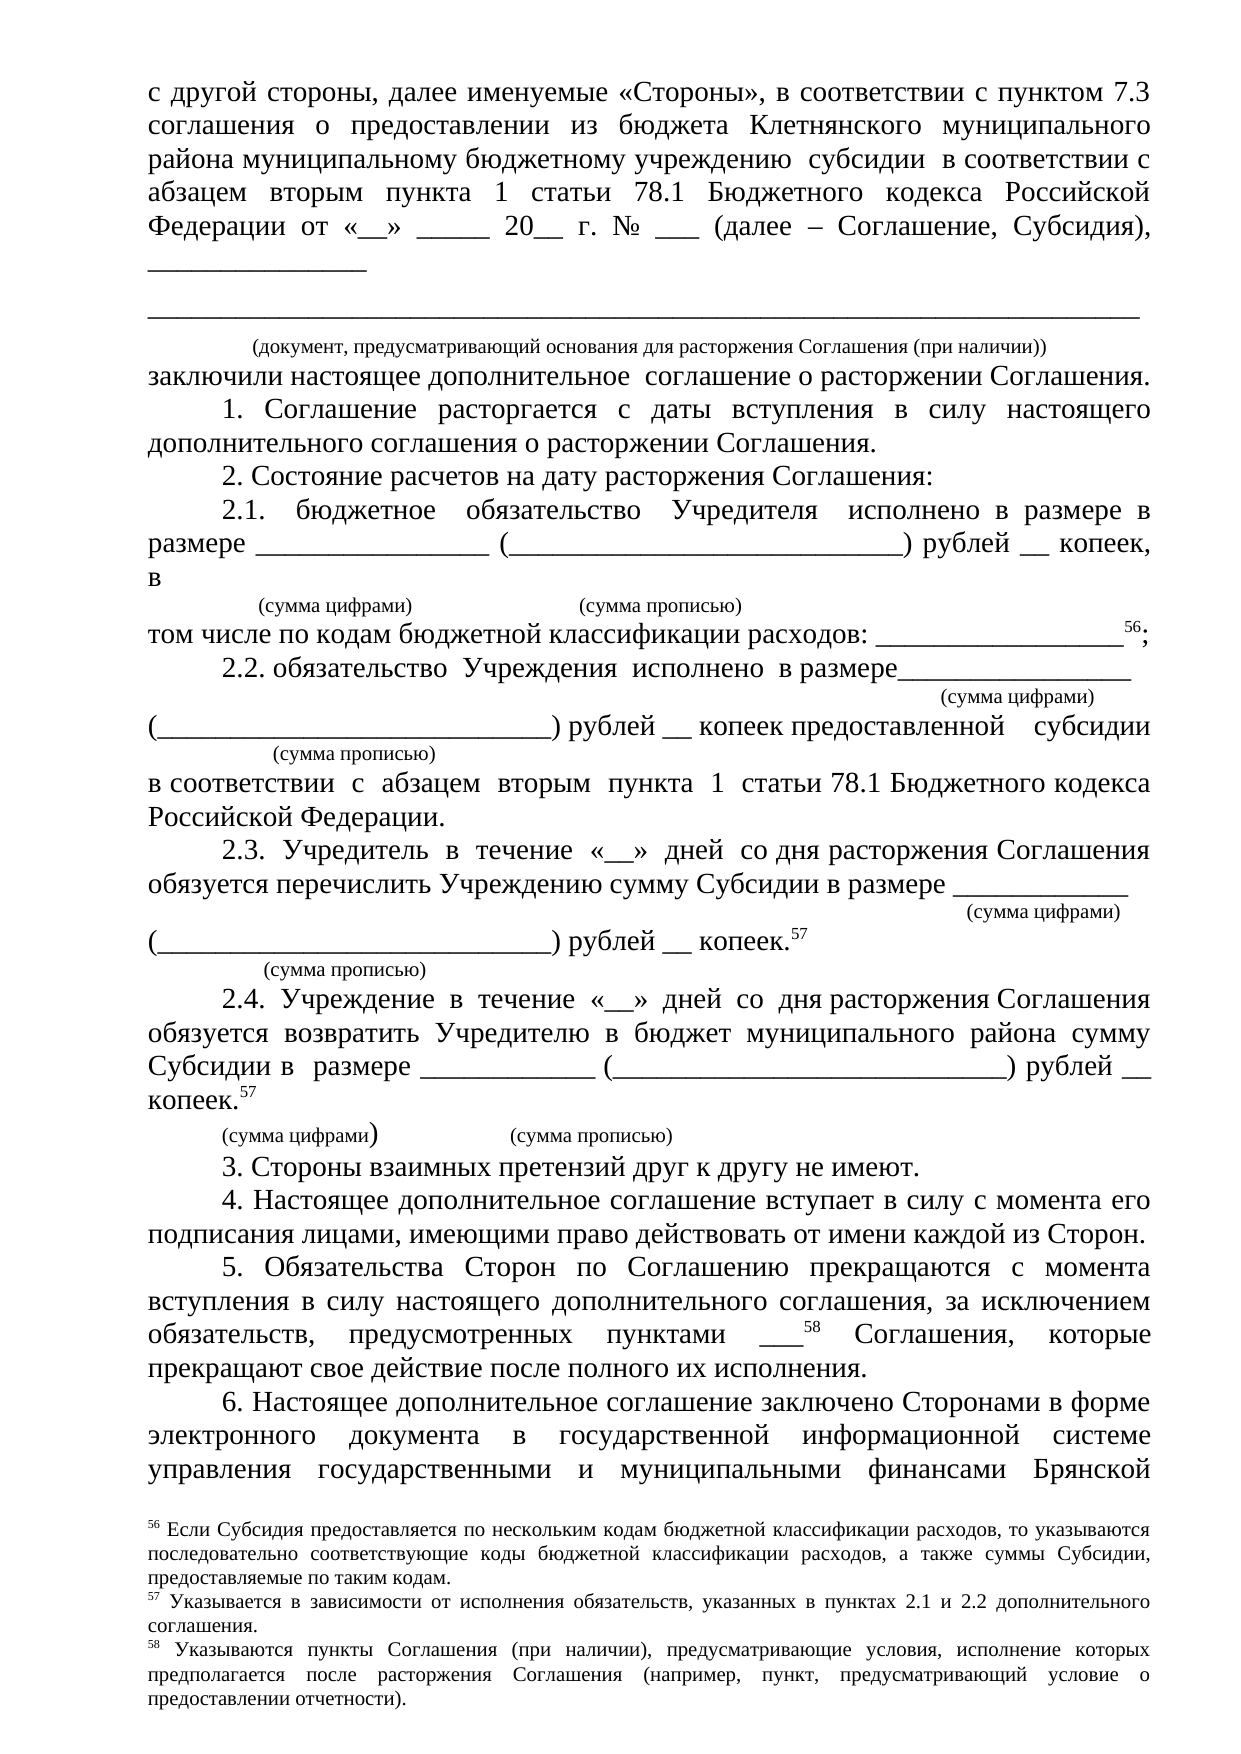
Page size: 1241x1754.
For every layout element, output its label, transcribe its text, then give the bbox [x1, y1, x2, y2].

text 2.1. бюджетное обязательство Учредителя исполнено в размере в размере ________________ (___________________________) рублей __ копеек, в [148, 492, 1152, 592]
text 4. Настоящее дополнительное соглашение вступает в силу с момента его подписания лицами, имеющими право действовать от имени каждой из Сторон. [148, 1182, 1152, 1249]
text (___________________________) рублей __ копеек. [148, 923, 1152, 957]
text (сумма цифрами) (сумма прописью) [148, 1115, 1152, 1149]
text 2.3. Учредитель в течение «__» дней со дня расторжения Соглашения обязуется перечислить Учреждению сумму Субсидии в размере ____________ [148, 832, 1152, 899]
text том числе по кодам бюджетной классификации расходов: _________________; [148, 617, 1152, 650]
text (сумма прописью) [148, 741, 1152, 765]
text ____________________________________________________________________ [148, 288, 1152, 321]
text (документ, предусматривающий основания для расторжения Соглашения (при наличии)) [148, 334, 1152, 358]
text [148, 1384, 1152, 1484]
text 2. Состояние расчетов на дату расторжения Соглашения: [148, 458, 1152, 492]
text с другой стороны, далее именуемые «Стороны», в соответствии с пунктом 7.3 соглашения о предоставлении из бюджета Клетнянского муниципального района муниципальному бюджетному учреждению субсидии в соответствии с абзацем вторым пункта 1 статьи 78.1 Бюджетного кодекса Российской Федерации от «__» _____ 20__ г. № ___ (далее – Соглашение, Субсидия), _______________ [148, 74, 1152, 275]
text (сумма цифрами) [148, 684, 1152, 708]
text 1. Соглашение расторгается с даты вступления в силу настоящего дополнительного соглашения о расторжении Соглашения. [148, 391, 1152, 458]
text в соответствии с абзацем вторым пункта 1 статьи 78.1 Бюджетного кодекса Российской Федерации. [148, 765, 1152, 832]
text 3. Стороны взаимных претензий друг к другу не имеют. [148, 1149, 1152, 1182]
text (___________________________) рублей __ копеек предоставленной субсидии [148, 708, 1152, 741]
text (сумма цифрами) [148, 899, 1152, 923]
text 2.4. Учреждение в течение «__» дней со дня расторжения Соглашения обязуется возвратить Учредителю в бюджет муниципального района сумму Субсидии в размере ____________ (___________________________) рублей __ копеек.57 [148, 981, 1152, 1115]
text 2.2. обязательство Учреждения исполнено в размере________________ [148, 650, 1152, 684]
text (сумма цифрами) (сумма прописью) [148, 592, 1152, 617]
text (сумма прописью) [148, 957, 1152, 981]
text заключили настоящее дополнительное соглашение о расторжении Соглашения. [148, 358, 1152, 391]
text 5. Обязательства Сторон по Соглашению прекращаются с момента вступления в силу настоящего дополнительного соглашения, за исключением обязательств, предусмотренных пунктами ___ Соглашения, которые прекращают свое действие после полного их исполнения. [148, 1249, 1152, 1384]
